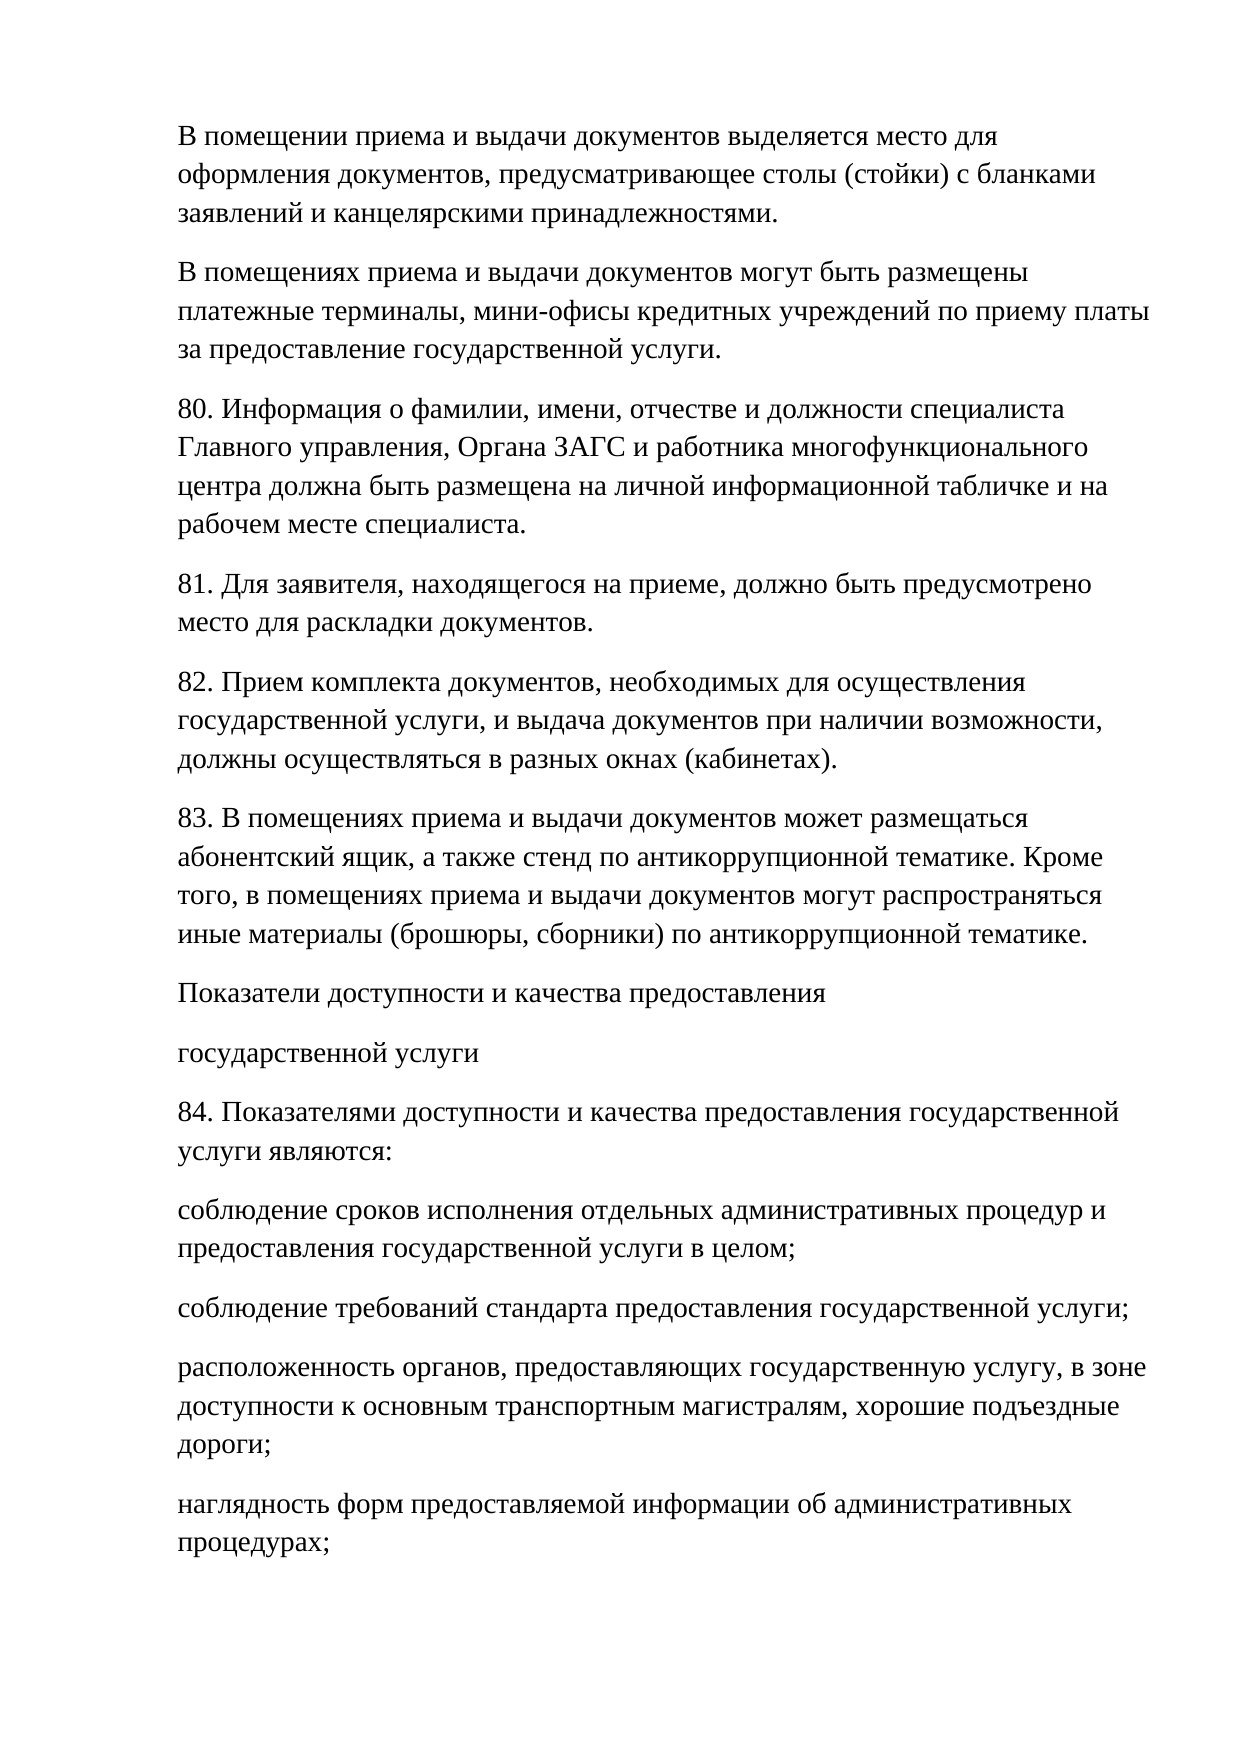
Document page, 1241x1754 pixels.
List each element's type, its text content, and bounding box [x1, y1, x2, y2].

text 84. Показателями доступности и качества предоставления государственной услуги являются: [177, 1094, 1152, 1166]
text 81. Для заявителя, находящегося на приеме, должно быть предусмотрено место для раскладки документов. [177, 566, 1152, 638]
text 80. Информация о фамилии, имени, отчестве и должности специалиста Главного управления, Органа ЗАГС и работника многофункционального центра должна быть размещена на личной информационной табличке и на рабочем месте специалиста. [177, 391, 1152, 540]
text расположенность органов, предоставляющих государственную услугу, в зоне доступности к основным транспортным магистралям, хорошие подъездные дороги; [177, 1349, 1152, 1460]
text наглядность форм предоставляемой информации об административных процедурах; [177, 1486, 1152, 1558]
text соблюдение сроков исполнения отдельных административных процедур и предоставления государственной услуги в целом; [177, 1192, 1152, 1264]
text Показатели доступности и качества предоставления [177, 975, 1152, 1009]
text 82. Прием комплекта документов, необходимых для осуществления государственной услуги, и выдача документов при наличии возможности, должны осуществляться в разных окнах (кабинетах). [177, 664, 1152, 774]
text 83. В помещениях приема и выдачи документов может размещаться абонентский ящик, а также стенд по антикоррупционной тематике. Кроме того, в помещениях приема и выдачи документов могут распространяться иные материалы (брошюры, сборники) по антикоррупционной тематике. [177, 800, 1152, 949]
text В помещениях приема и выдачи документов могут быть размещены платежные терминалы, мини-офисы кредитных учреждений по приему платы за предоставление государственной услуги. [177, 254, 1152, 365]
text соблюдение требований стандарта предоставления государственной услуги; [177, 1290, 1152, 1323]
text государственной услуги [177, 1035, 1152, 1068]
text В помещении приема и выдачи документов выделяется место для оформления документов, предусматривающее столы (стойки) с бланками заявлений и канцелярскими принадлежностями. [177, 118, 1152, 229]
